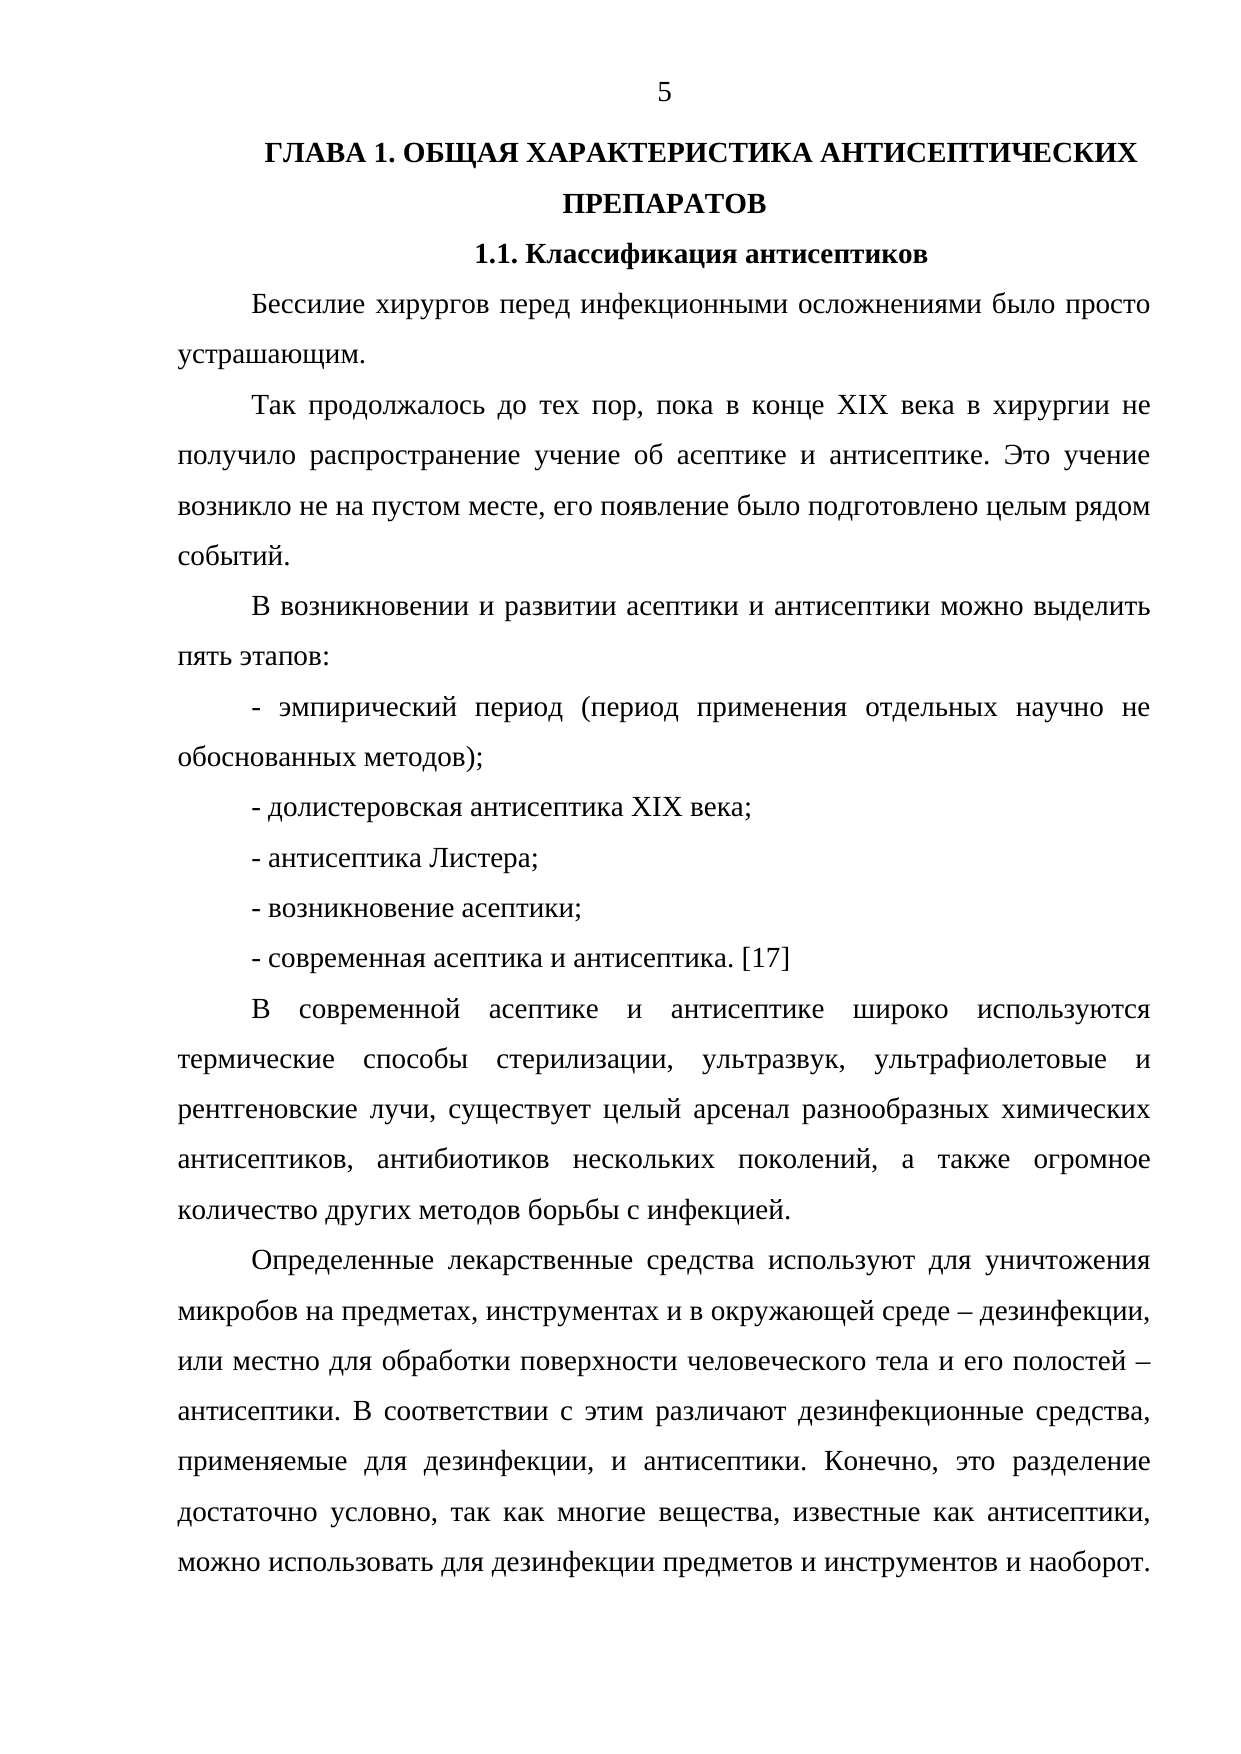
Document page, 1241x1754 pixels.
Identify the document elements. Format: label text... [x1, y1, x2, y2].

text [177, 1242, 1152, 1578]
text - антисептика Листера; [177, 840, 1152, 873]
text - современная асептика и антисептика. [17] [177, 940, 1152, 974]
text В возникновении и развитии асептики и антисептики можно выделить пять этапов: [177, 588, 1152, 672]
text - возникновение асептики; [177, 890, 1152, 924]
text - эмпирический период (период применения отдельных научно не обоснованных методов); [177, 689, 1152, 773]
text 1.1. Классификация антисептиков [177, 236, 1152, 269]
text Так продолжалось до тех пор, пока в конце XIX века в хирургии не получило распространение учение об асептике и антисептике. Это учение возникло не на пустом месте, его появление было подготовлено целым рядом событий. [177, 387, 1152, 571]
text - долистеровская антисептика XIX века; [177, 789, 1152, 823]
text Бессилие хирургов перед инфекционными осложнениями было просто устрашающим. [177, 286, 1152, 370]
text ГЛАВА 1. ОБЩАЯ ХАРАКТЕРИСТИКА АНТИСЕПТИЧЕСКИХ ПРЕПАРАТОВ [177, 135, 1152, 219]
text В современной асептике и антисептике широко используются термические способы стерилизации, ультразвук, ультрафиолетовые и рентгеновские лучи, существует целый арсенал разнообразных химических антисептиков, антибиотиков нескольких поколений, а также огромное количество других методов борьбы с инфекцией. [177, 991, 1152, 1226]
